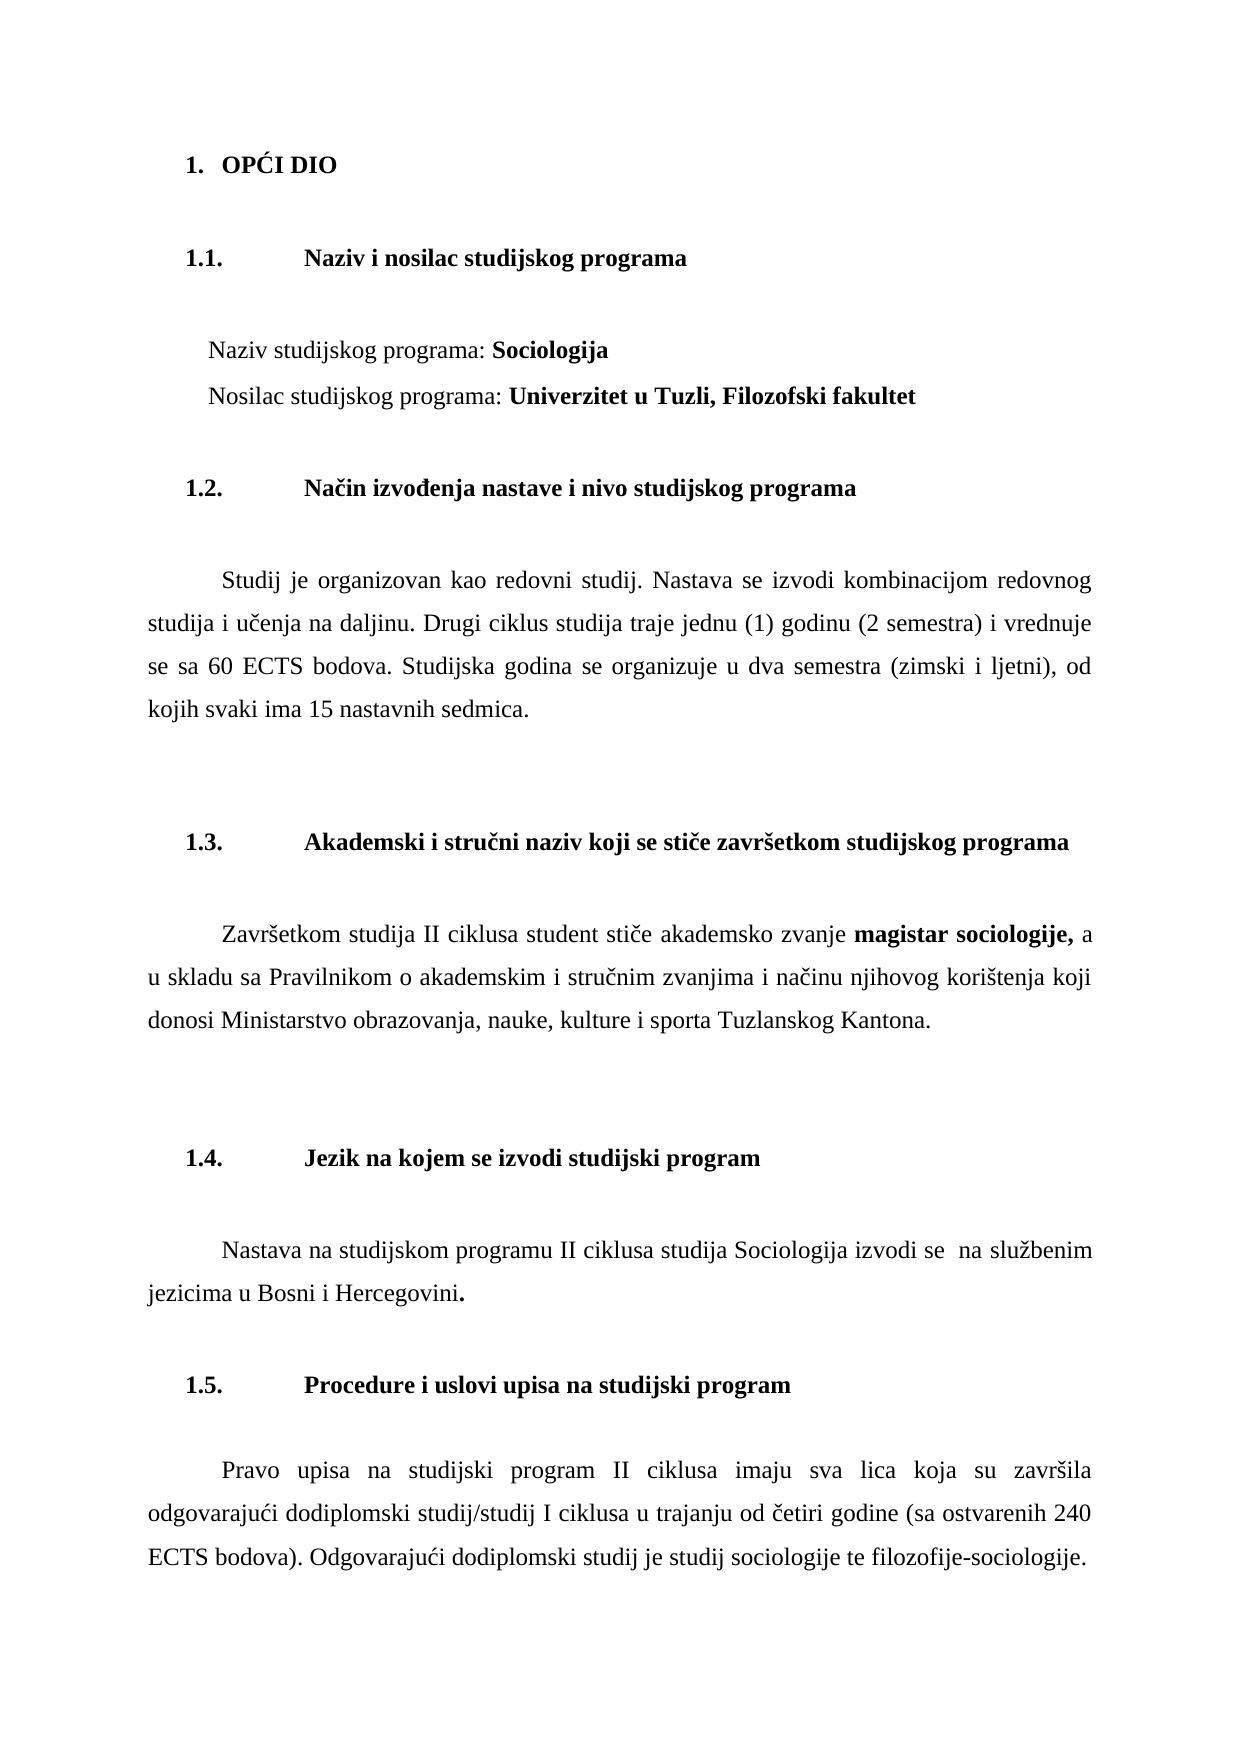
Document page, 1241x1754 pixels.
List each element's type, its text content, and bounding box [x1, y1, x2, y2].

text Studij je organizovan kao redovni studij. Nastava se izvodi kombinacijom redovnog studija i učenja na daljinu. Drugi ciklus studija traje jednu (1) godinu (2 semestra) i vrednuje se sa 60 ECTS bodova. Studijska godina se organizuje u dva semestra (zimski i ljetni), od kojih svaki ima 15 nastavnih sedmica. [148, 565, 1093, 723]
list Jezik na kojem se izvodi studijski program [185, 1143, 1093, 1172]
text Naziv studijskog programa: Sociologija [208, 335, 1093, 363]
list Akademski i stručni naziv koji se stiče završetkom studijskog programa [185, 827, 1093, 855]
list Način izvođenja nastave i nivo studijskog programa [185, 473, 1093, 502]
text Završetkom studija II ciklusa student stiče akademsko zvanje magistar sociologije, a u skladu sa Pravilnikom o akademskim i stručnim zvanjima i načinu njihovog korištenja koji donosi Ministarstvo obrazovanja, nauke, kulture i sporta Tuzlanskog Kantona. [148, 919, 1093, 1034]
text Nastava na studijskom programu II ciklusa studija Sociologija izvodi se na službenim jezicima u Bosni i Hercegovini. [148, 1235, 1093, 1307]
text Nosilac studijskog programa: Univerzitet u Tuzli, Filozofski fakultet [208, 381, 1093, 409]
text Pravo upisa na studijski program II ciklusa imaju sva lica koja su završila odgovarajući dodiplomski studij/studij I ciklusa u trajanju od četiri godine (sa ostvarenih 240 ECTS bodova). Odgovarajući dodiplomski studij je studij sociologije te filozofije-sociologije. [148, 1455, 1093, 1570]
list Procedure i uslovi upisa na studijski program [185, 1370, 1093, 1399]
list OPĆI DIO [185, 151, 1093, 179]
list Naziv i nosilac studijskog programa [185, 243, 1093, 271]
